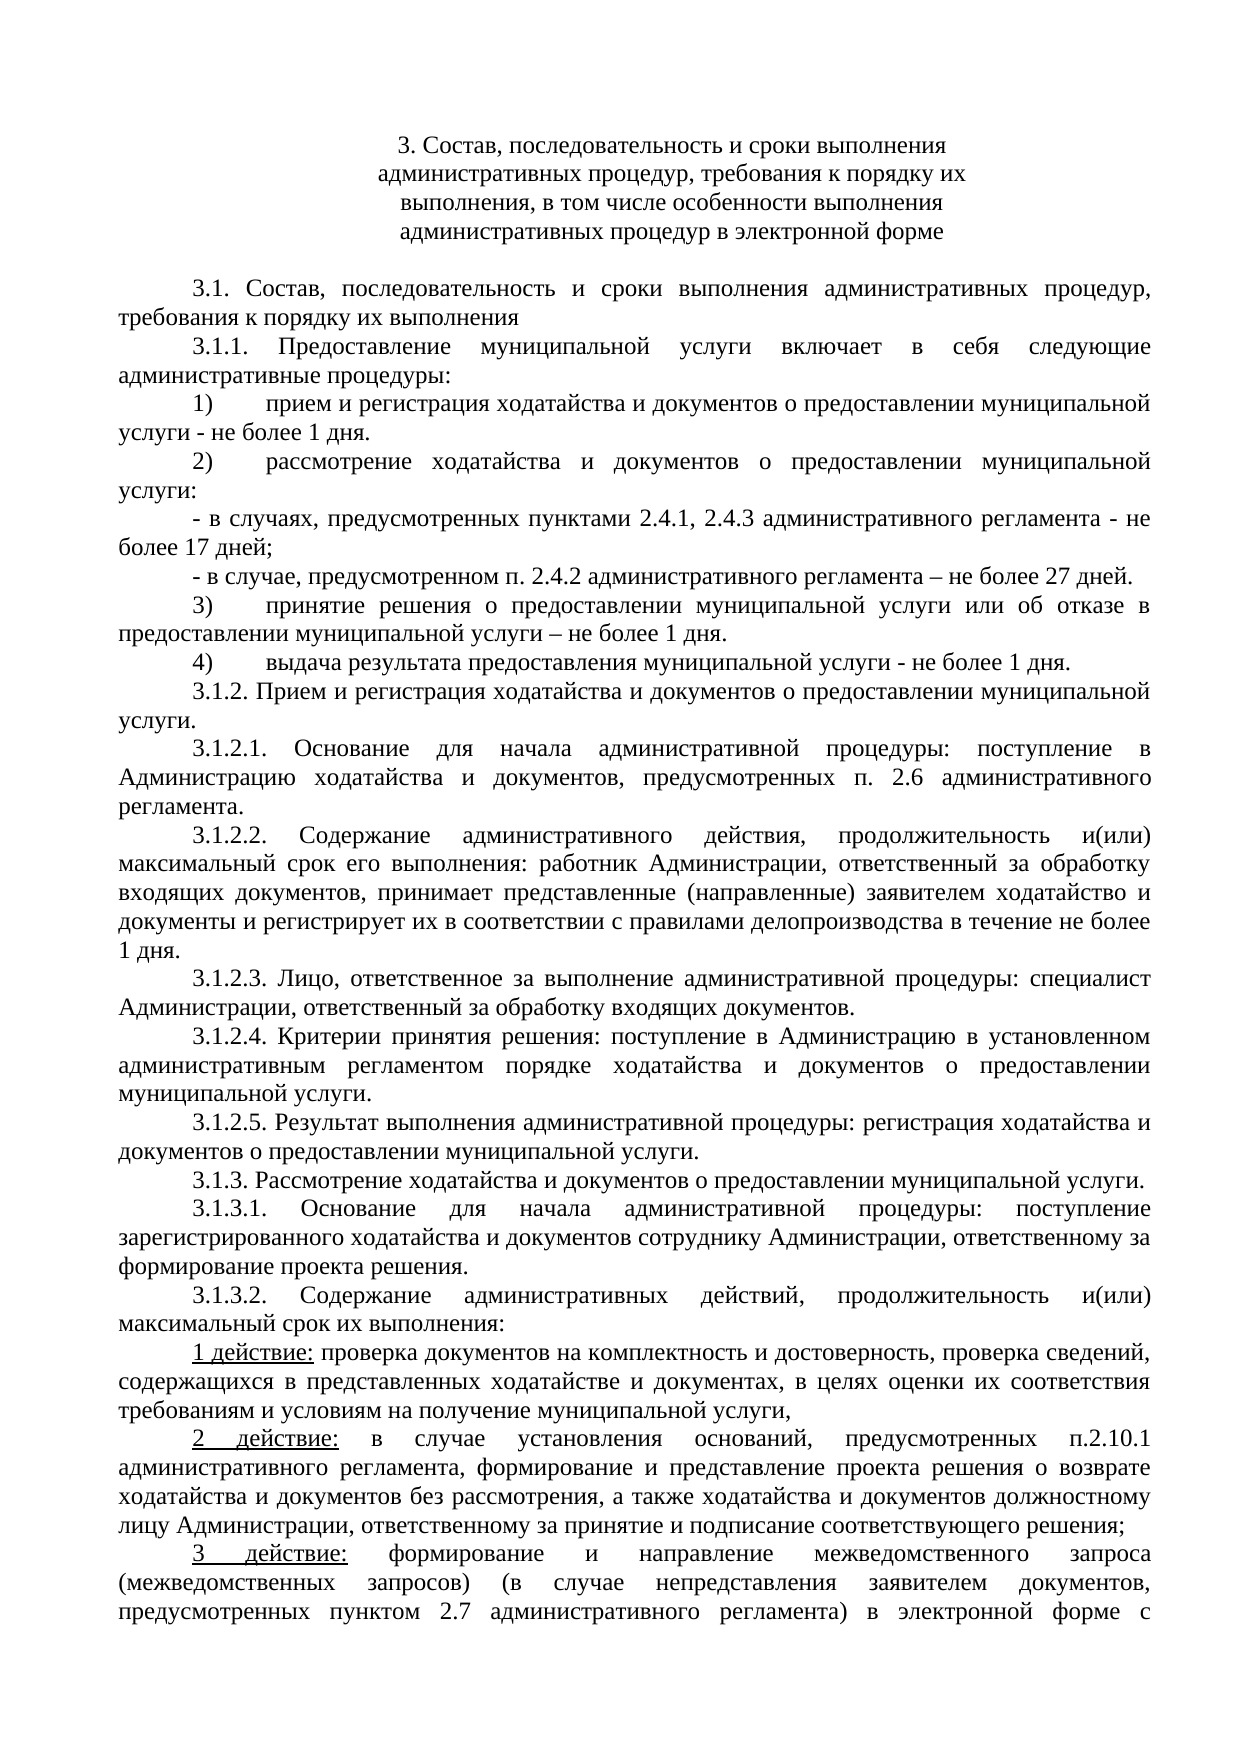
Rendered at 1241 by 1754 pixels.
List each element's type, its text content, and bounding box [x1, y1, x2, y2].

text 3.1.2.4. Критерии принятия решения: поступление в Администрацию в установленном административным регламентом порядке ходатайства и документов о предоставлении муниципальной услуги. [118, 1021, 1152, 1107]
text 2) рассмотрение ходатайства и документов о предоставлении муниципальной услуги: [118, 446, 1152, 503]
text 3.1. Состав, последовательность и сроки выполнения административных процедур, требования к порядку их выполнения [118, 273, 1152, 331]
text выполнения, в том числе особенности выполнения [118, 187, 1152, 216]
text 3.1.1. Предоставление муниципальной услуги включает в себя следующие административные процедуры: [118, 331, 1152, 388]
text 3) принятие решения о предоставлении муниципальной услуги или об отказе в предоставлении муниципальной услуги – не более 1 дня. [118, 590, 1152, 647]
text - в случае, предусмотренном п. 2.4.2 административного регламента – не более 27 дней. [118, 561, 1152, 590]
text административных процедур в электронной форме [118, 216, 1152, 245]
text 3.1.2.3. Лицо, ответственное за выполнение административной процедуры: специалист Администрации, ответственный за обработку входящих документов. [118, 963, 1152, 1021]
text - в случаях, предусмотренных пунктами 2.4.1, 2.4.3 административного регламента - не более 17 дней; [118, 503, 1152, 561]
text 1 действие: проверка документов на комплектность и достоверность, проверка сведений, содержащихся в представленных ходатайстве и документах, в целях оценки их соответствия требованиям и условиям на получение муниципальной услуги, [118, 1337, 1152, 1423]
text 4) выдача результата предоставления муниципальной услуги - не более 1 дня. [118, 647, 1152, 676]
text 1) прием и регистрация ходатайства и документов о предоставлении муниципальной услуги - не более 1 дня. [118, 388, 1152, 446]
text 3.1.3.1. Основание для начала административной процедуры: поступление зарегистрированного ходатайства и документов сотруднику Администрации, ответственному за формирование проекта решения. [118, 1193, 1152, 1280]
text 3.1.2.2. Содержание административного действия, продолжительность и(или) максимальный срок его выполнения: работник Администрации, ответственный за обработку входящих документов, принимает представленные (направленные) заявителем ходатайство и документы и регистрирует их в соответствии с правилами делопроизводства в течение не более 1 дня. [118, 820, 1152, 963]
text 3.1.3.2. Содержание административных действий, продолжительность и(или) максимальный срок их выполнения: [118, 1280, 1152, 1337]
text 3.1.2.5. Результат выполнения административной процедуры: регистрация ходатайства и документов о предоставлении муниципальной услуги. [118, 1107, 1152, 1165]
text 3.1.2.1. Основание для начала административной процедуры: поступление в Администрацию ходатайства и документов, предусмотренных п. 2.6 административного регламента. [118, 733, 1152, 820]
text 3.1.2. Прием и регистрация ходатайства и документов о предоставлении муниципальной услуги. [118, 676, 1152, 733]
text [118, 1538, 1152, 1625]
text 3. Состав, последовательность и сроки выполнения [118, 130, 1152, 158]
text 2 действие: в случае установления оснований, предусмотренных п.2.10.1 административного регламента, формирование и представление проекта решения о возврате ходатайства и документов без рассмотрения, а также ходатайства и документов должностному лицу Администрации, ответственному за принятие и подписание соответствующего решения; [118, 1423, 1152, 1538]
text административных процедур, требования к порядку их [118, 158, 1152, 187]
text 3.1.3. Рассмотрение ходатайства и документов о предоставлении муниципальной услуги. [118, 1165, 1152, 1193]
